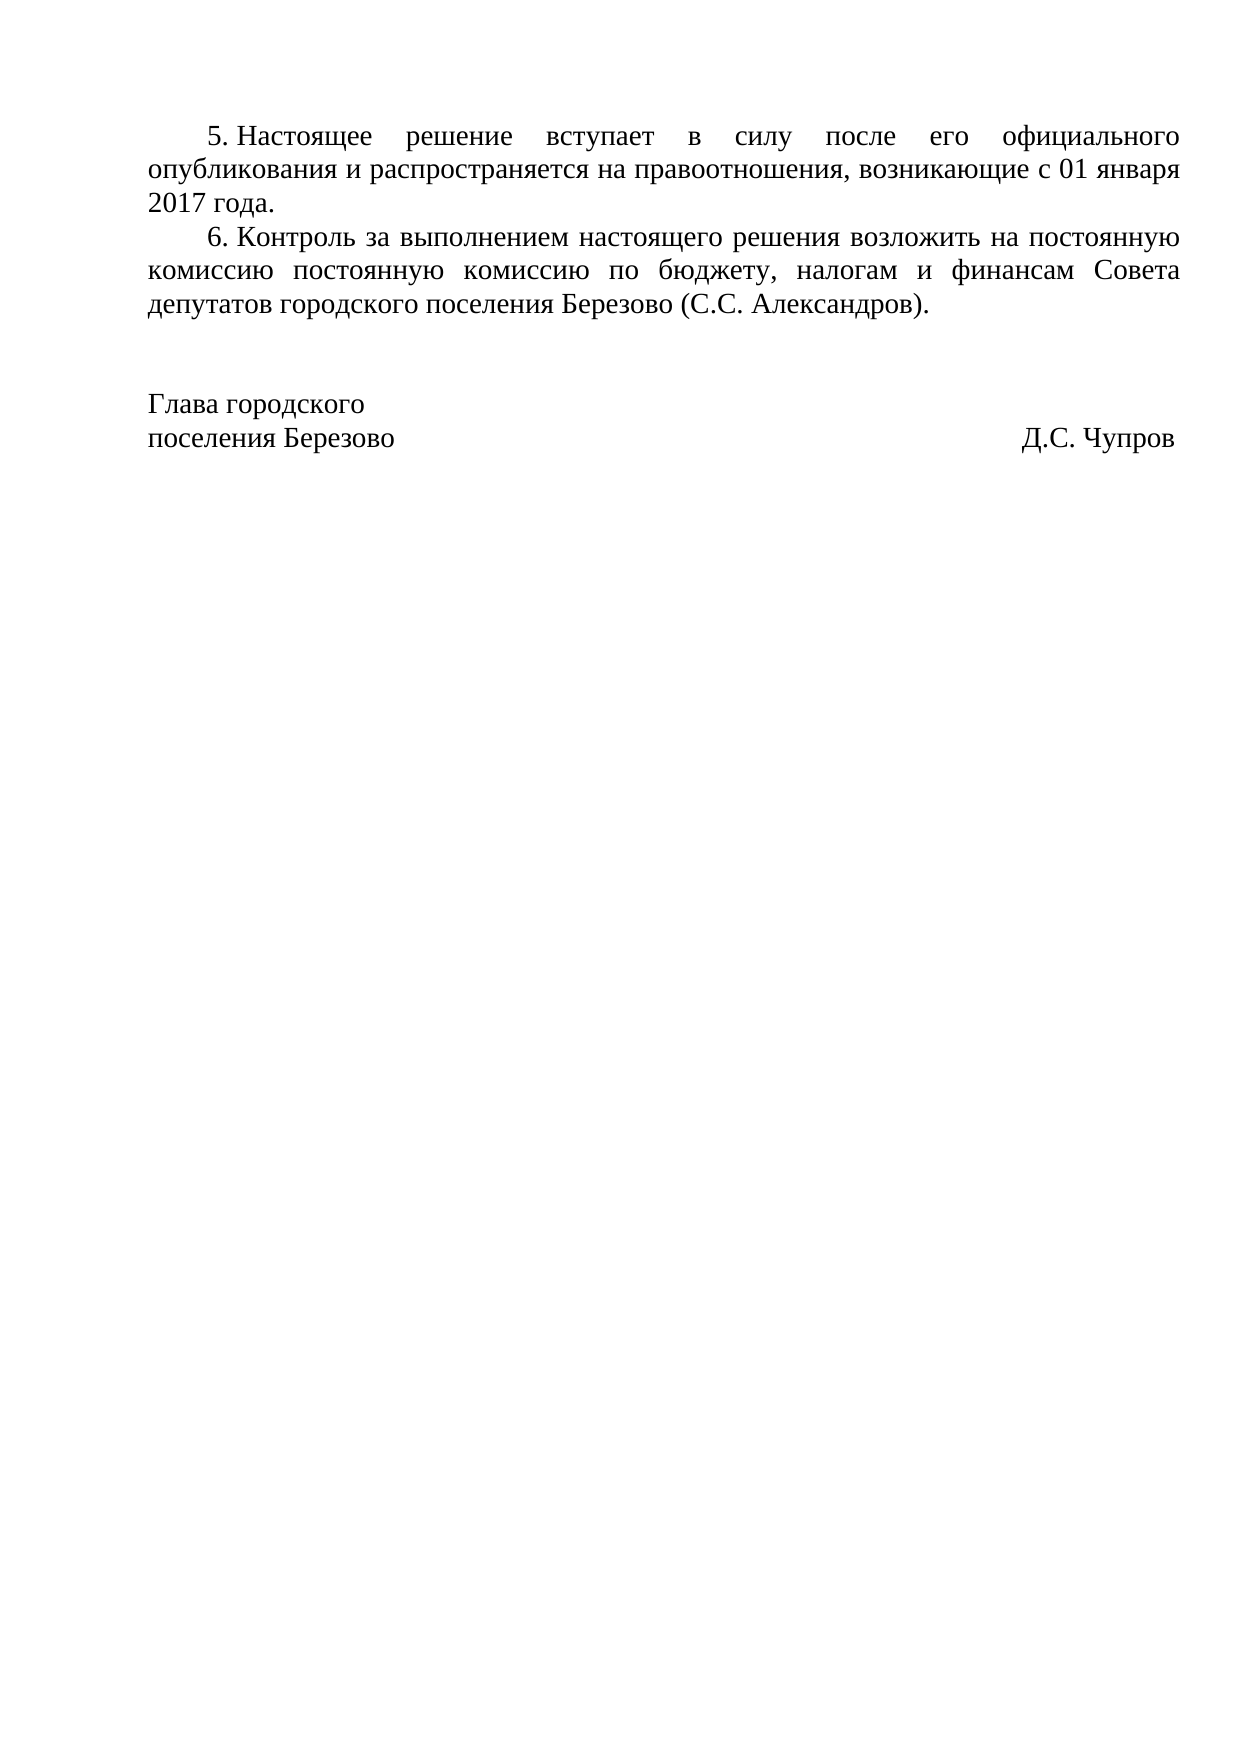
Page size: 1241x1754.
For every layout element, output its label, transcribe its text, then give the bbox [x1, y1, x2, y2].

text Глава городского [148, 386, 1181, 420]
list Контроль за выполнением настоящего решения возложить на постоянную комиссию постоянную комиссию по бюджету, налогам и финансам Совета депутатов городского поселения Березово (С.С. Александров). [148, 219, 1181, 319]
list Настоящее решение вступает в силу после его официального опубликования и распространяется на правоотношения, возникающие с 01 января 2017 года. [148, 118, 1181, 219]
text поселения Березово Д.С. Чупров [148, 420, 1181, 453]
